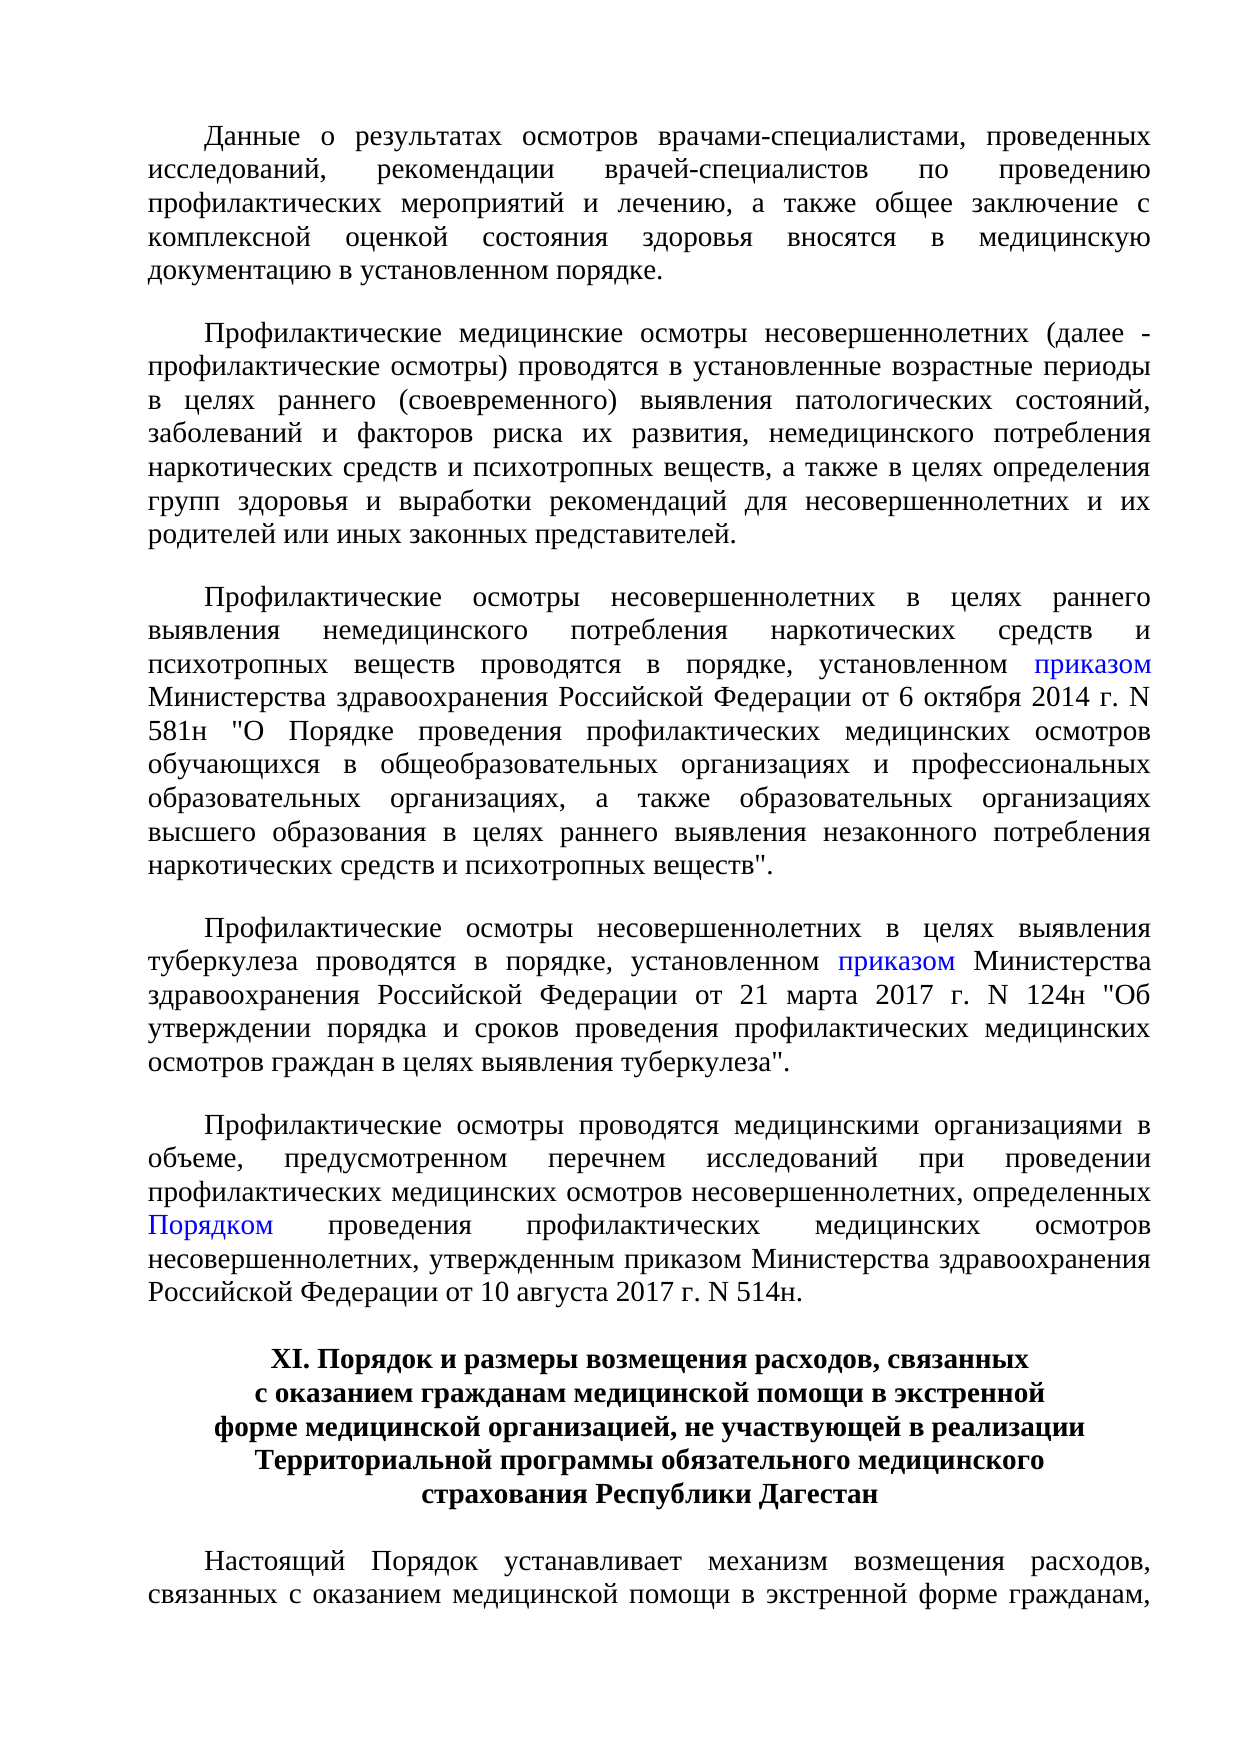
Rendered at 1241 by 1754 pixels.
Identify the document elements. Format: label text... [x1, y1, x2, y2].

title страхования Республики Дагестан [148, 1476, 1152, 1509]
text Профилактические осмотры проводятся медицинскими организациями в объеме, предусмотренном перечнем исследований при проведении профилактических медицинских осмотров несовершеннолетних, определенных Порядком проведения профилактических медицинских осмотров несовершеннолетних, утвержденным приказом Министерства здравоохранения Российской Федерации от 10 августа 2017 г. N 514н. [148, 1107, 1152, 1308]
text Профилактические осмотры несовершеннолетних в целях раннего выявления немедицинского потребления наркотических средств и психотропных веществ проводятся в порядке, установленном приказом Министерства здравоохранения Российской Федерации от 6 октября 2014 г. N 581н "О Порядке проведения профилактических медицинских осмотров обучающихся в общеобразовательных организациях и профессиональных образовательных организациях, а также образовательных организациях высшего образования в целях раннего выявления незаконного потребления наркотических средств и психотропных веществ". [148, 579, 1152, 881]
text Профилактические осмотры несовершеннолетних в целях выявления туберкулеза проводятся в порядке, установленном приказом Министерства здравоохранения Российской Федерации от 21 марта 2017 г. N 124н "Об утверждении порядка и сроков проведения профилактических медицинских осмотров граждан в целях выявления туберкулеза". [148, 910, 1152, 1078]
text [148, 1543, 1152, 1610]
title Территориальной программы обязательного медицинского [148, 1442, 1152, 1476]
title XI. Порядок и размеры возмещения расходов, связанных [148, 1342, 1152, 1375]
text Профилактические медицинские осмотры несовершеннолетних (далее - профилактические осмотры) проводятся в установленные возрастные периоды в целях раннего (своевременного) выявления патологических состояний, заболеваний и факторов риска их развития, немедицинского потребления наркотических средств и психотропных веществ, а также в целях определения групп здоровья и выработки рекомендаций для несовершеннолетних и их родителей или иных законных представителей. [148, 315, 1152, 550]
title с оказанием гражданам медицинской помощи в экстренной [148, 1375, 1152, 1409]
text Данные о результатах осмотров врачами-специалистами, проведенных исследований, рекомендации врачей-специалистов по проведению профилактических мероприятий и лечению, а также общее заключение с комплексной оценкой состояния здоровья вносятся в медицинскую документацию в установленном порядке. [148, 118, 1152, 286]
title форме медицинской организацией, не участвующей в реализации [148, 1409, 1152, 1442]
